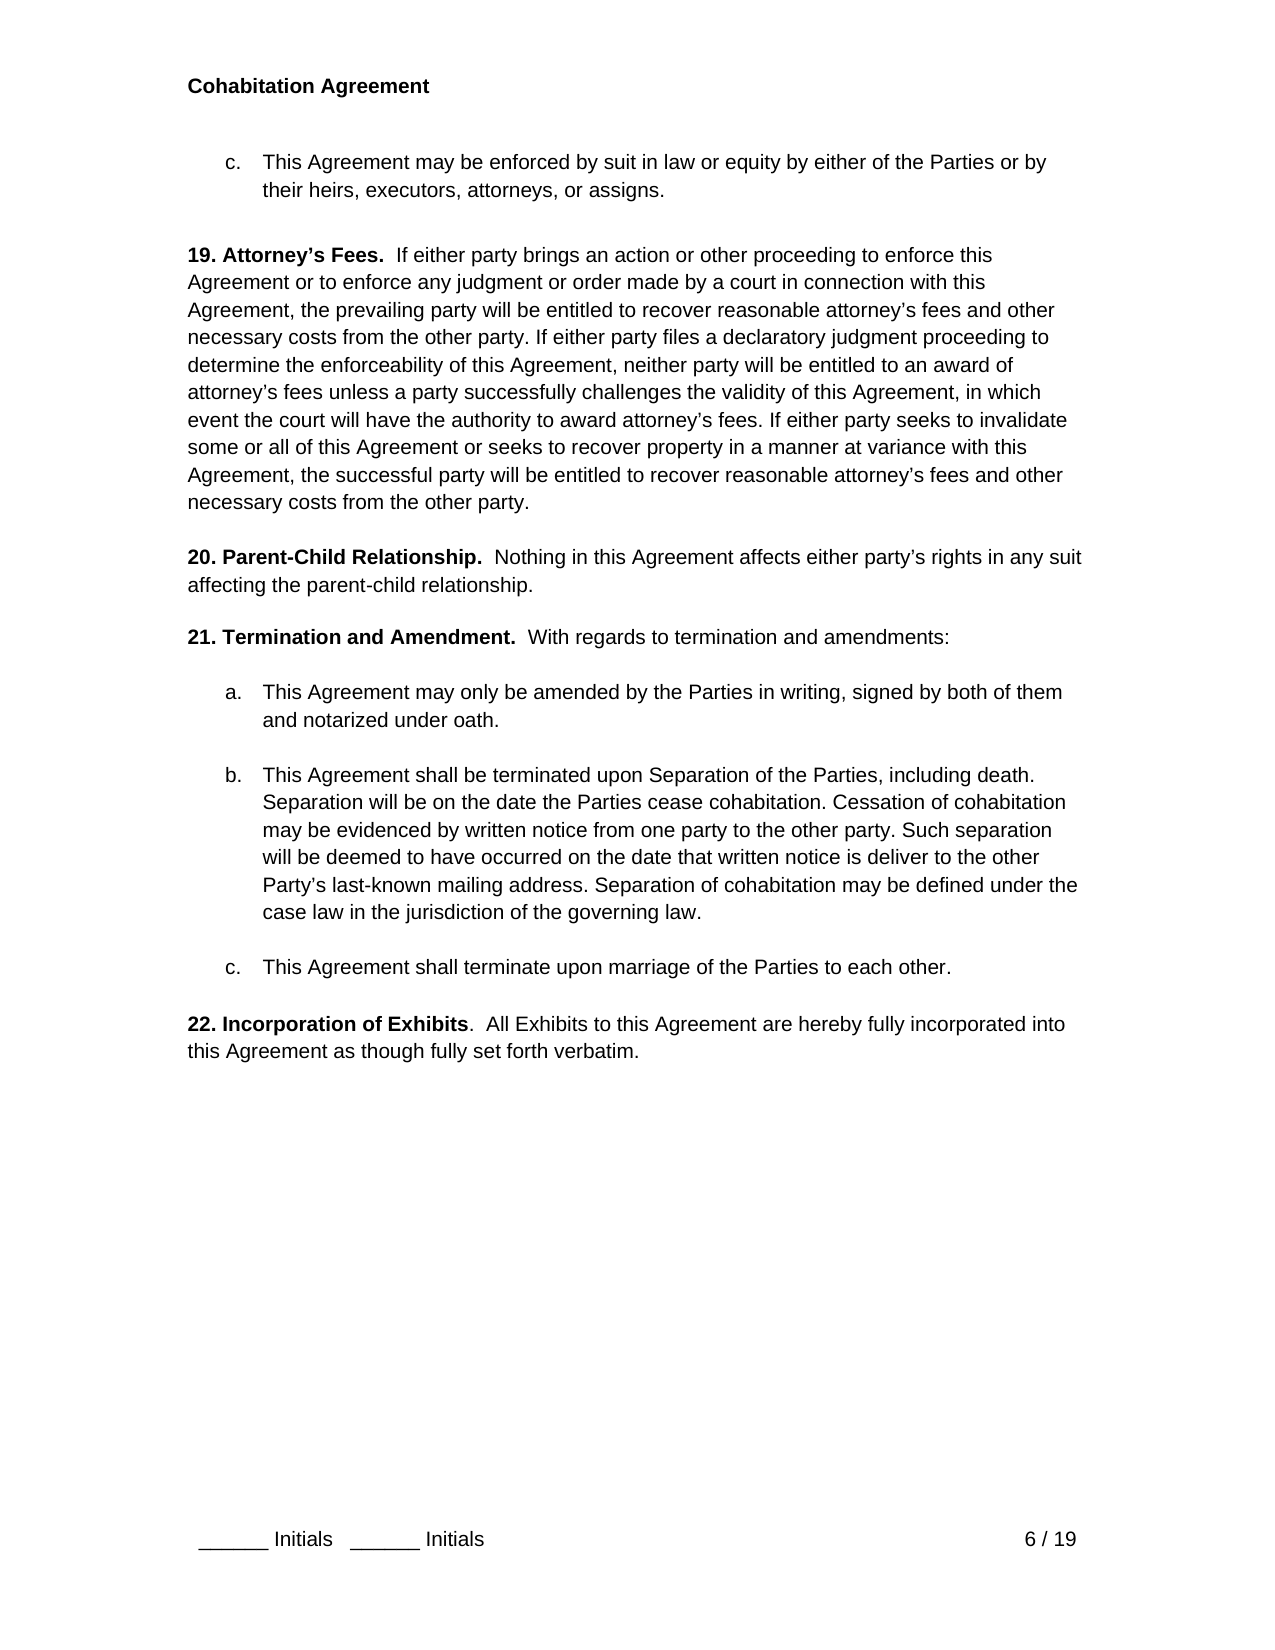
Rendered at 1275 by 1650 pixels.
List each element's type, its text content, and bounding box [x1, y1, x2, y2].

text 22. Incorporation of Exhibits. All Exhibits to this Agreement are hereby fully incorporated into this Agreement as though fully set forth verbatim. [187, 1012, 1087, 1096]
list This Agreement may only be amended by the Parties in writing, signed by both of them and notarized under oath. [225, 680, 1087, 731]
list This Agreement shall terminate upon marriage of the Parties to each other. [225, 955, 1087, 979]
list This Agreement may be enforced by suit in law or equity by either of the Parties or by their heirs, executors, attorneys, or assigns. [225, 150, 1087, 201]
text 19. Attorney’s Fees. If either party brings an action or other proceeding to enforce this Agreement or to enforce any judgment or order made by a court in connection with this Agreement, the prevailing party will be entitled to recover reasonable attorney’s fees and other necessary costs from the other party. If either party files a declaratory judgment proceeding to determine the enforceability of this Agreement, neither party will be entitled to an award of attorney’s fees unless a party successfully challenges the validity of this Agreement, in which event the court will have the authority to award attorney’s fees. If either party seeks to invalidate some or all of this Agreement or seeks to recover property in a manner at variance with this Agreement, the successful party will be entitled to recover reasonable attorney’s fees and other necessary costs from the other party. [187, 242, 1087, 514]
list This Agreement shall be terminated upon Separation of the Parties, including death. Separation will be on the date the Parties cease cohabitation. Cessation of cohabitation may be evidenced by written notice from one party to the other party. Such separation will be deemed to have occurred on the date that written notice is deliver to the other Party’s last-known mailing address. Separation of cohabitation may be defined under the case law in the jurisdiction of the governing law. [225, 762, 1087, 924]
text 20. Parent-Child Relationship. Nothing in this Agreement affects either party’s rights in any suit affecting the parent-child relationship. [187, 545, 1087, 596]
text 21. Termination and Amendment. With regards to termination and amendments: [187, 625, 1087, 649]
